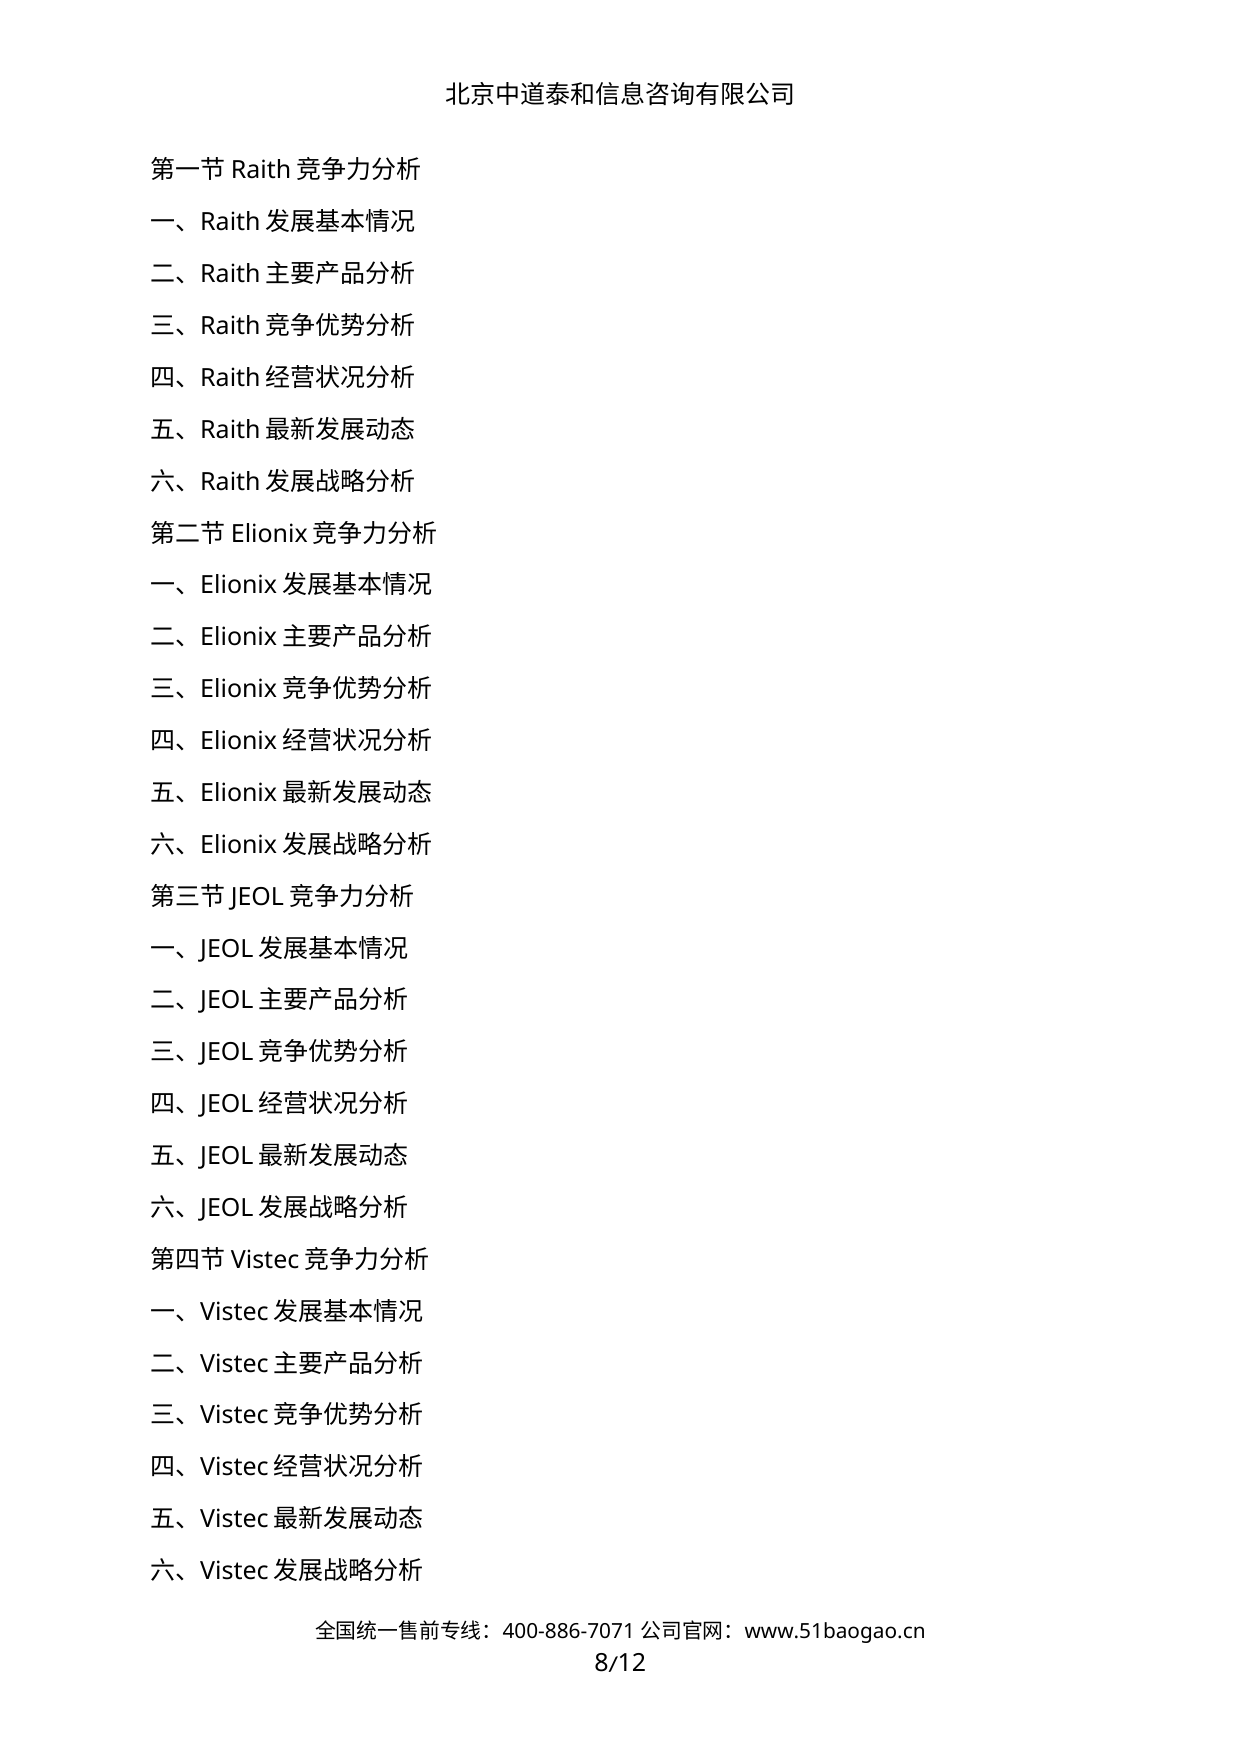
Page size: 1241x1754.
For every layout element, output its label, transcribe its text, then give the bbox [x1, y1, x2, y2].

text 五、Vistec最新发展动态 [150, 1499, 1090, 1535]
text 六、Vistec发展战略分析 [150, 1551, 1090, 1587]
text 二、JEOL主要产品分析 [150, 980, 1090, 1016]
text 第一节 Raith竞争力分析 [150, 150, 1090, 186]
text 四、Elionix经营状况分析 [150, 721, 1090, 757]
text 三、Vistec竞争优势分析 [150, 1395, 1090, 1431]
text 三、JEOL竞争优势分析 [150, 1032, 1090, 1068]
text 一、Vistec发展基本情况 [150, 1291, 1090, 1327]
text 六、Raith发展战略分析 [150, 461, 1090, 497]
text 五、JEOL最新发展动态 [150, 1136, 1090, 1172]
text 第四节 Vistec竞争力分析 [150, 1239, 1090, 1276]
text 三、Raith竞争优势分析 [150, 306, 1090, 342]
text 四、Vistec经营状况分析 [150, 1447, 1090, 1483]
text 六、Elionix发展战略分析 [150, 824, 1090, 861]
text 二、Raith主要产品分析 [150, 254, 1090, 290]
text 二、Vistec主要产品分析 [150, 1343, 1090, 1379]
text 第三节 JEOL竞争力分析 [150, 876, 1090, 912]
text 一、Elionix发展基本情况 [150, 565, 1090, 601]
text 五、Raith最新发展动态 [150, 409, 1090, 446]
text 四、Raith经营状况分析 [150, 357, 1090, 394]
text 一、Raith发展基本情况 [150, 202, 1090, 238]
text 第二节 Elionix竞争力分析 [150, 513, 1090, 549]
text 六、JEOL发展战略分析 [150, 1187, 1090, 1224]
text 四、JEOL经营状况分析 [150, 1084, 1090, 1120]
text 五、Elionix最新发展动态 [150, 772, 1090, 809]
text 一、JEOL发展基本情况 [150, 928, 1090, 964]
text 二、Elionix主要产品分析 [150, 617, 1090, 653]
text 三、Elionix竞争优势分析 [150, 669, 1090, 705]
